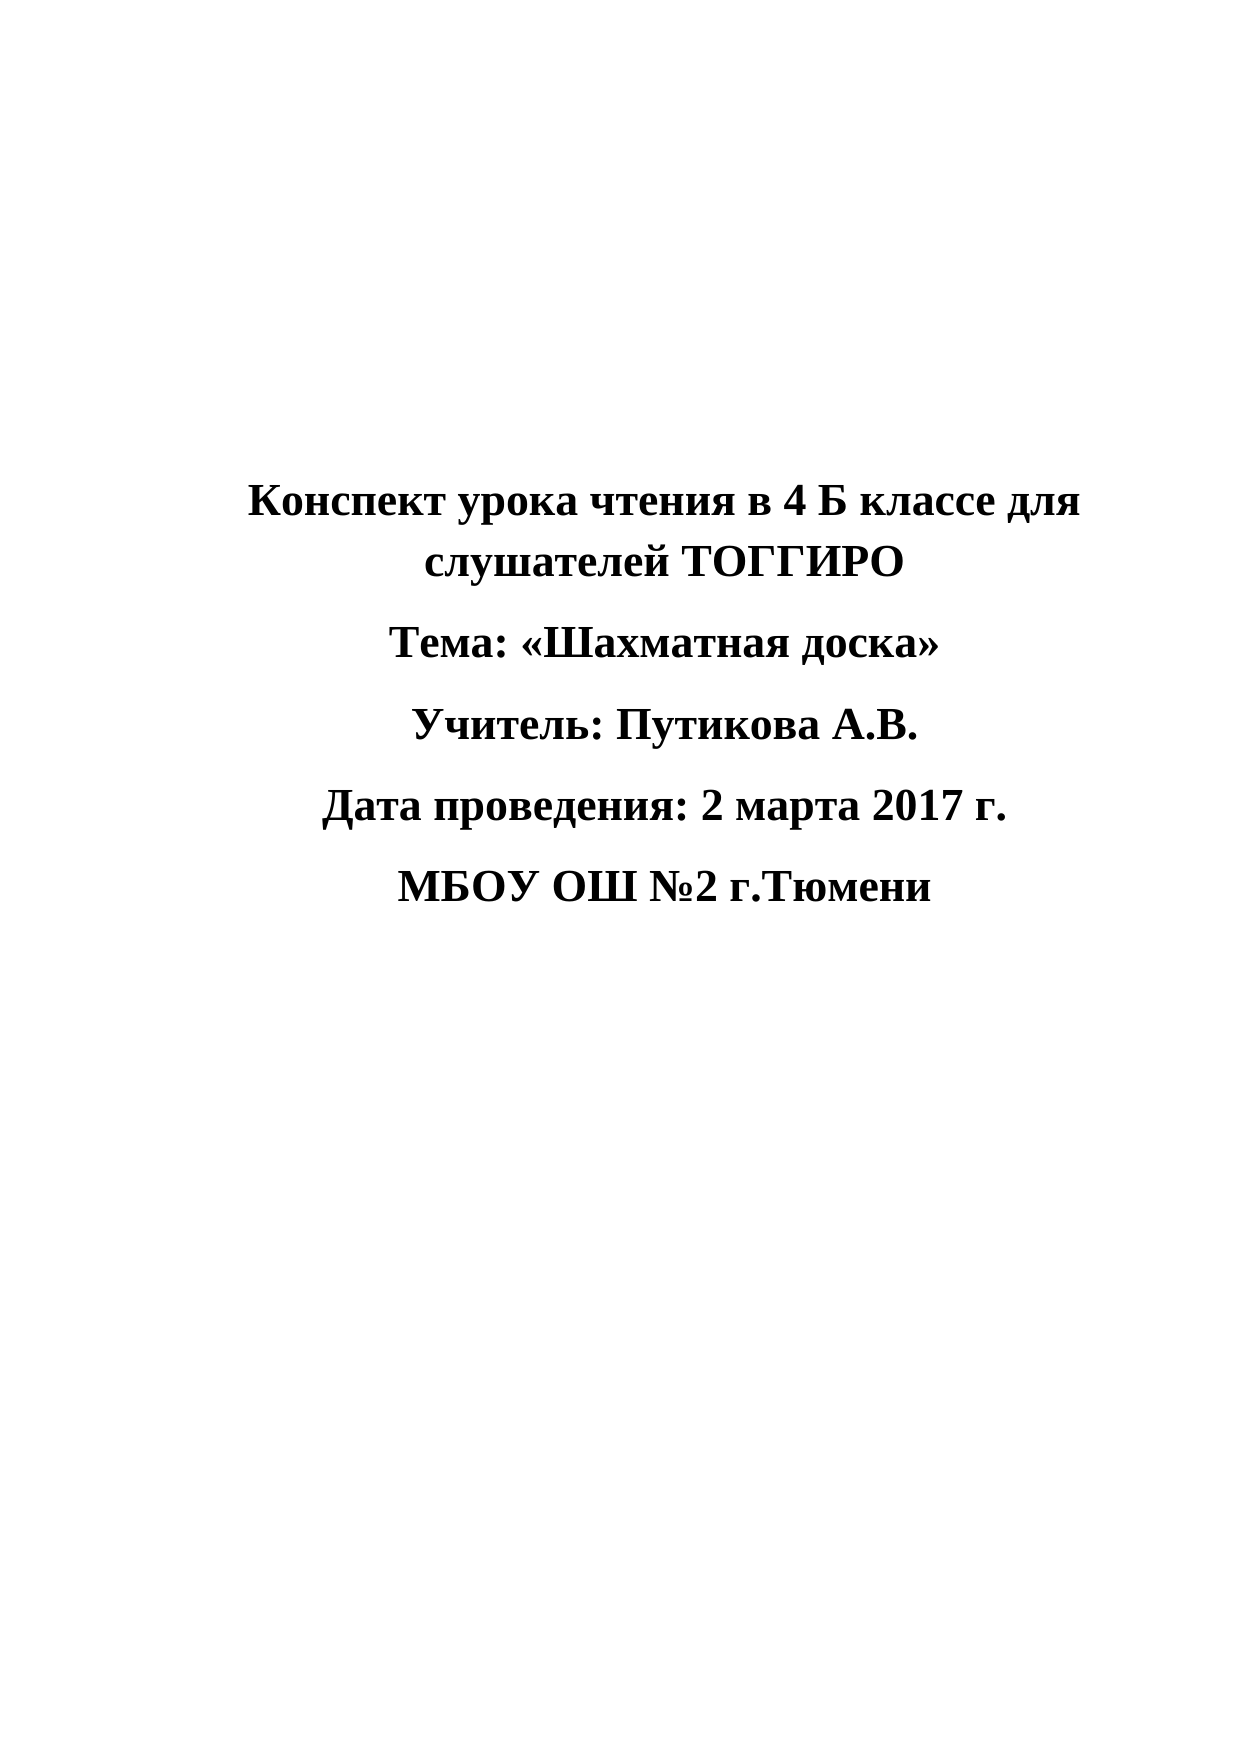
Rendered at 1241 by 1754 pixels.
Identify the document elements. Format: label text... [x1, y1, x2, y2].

text Учитель: Путикова А.В. [177, 696, 1152, 749]
text Тема: «Шахматная доска» [177, 615, 1152, 668]
text Конспект урока чтения в 4 Б классе для слушателей ТОГГИРО [177, 473, 1152, 586]
text МБОУ ОШ №2 г.Тюмени [177, 859, 1152, 912]
text Дата проведения: 2 марта 2017 г. [177, 778, 1152, 830]
